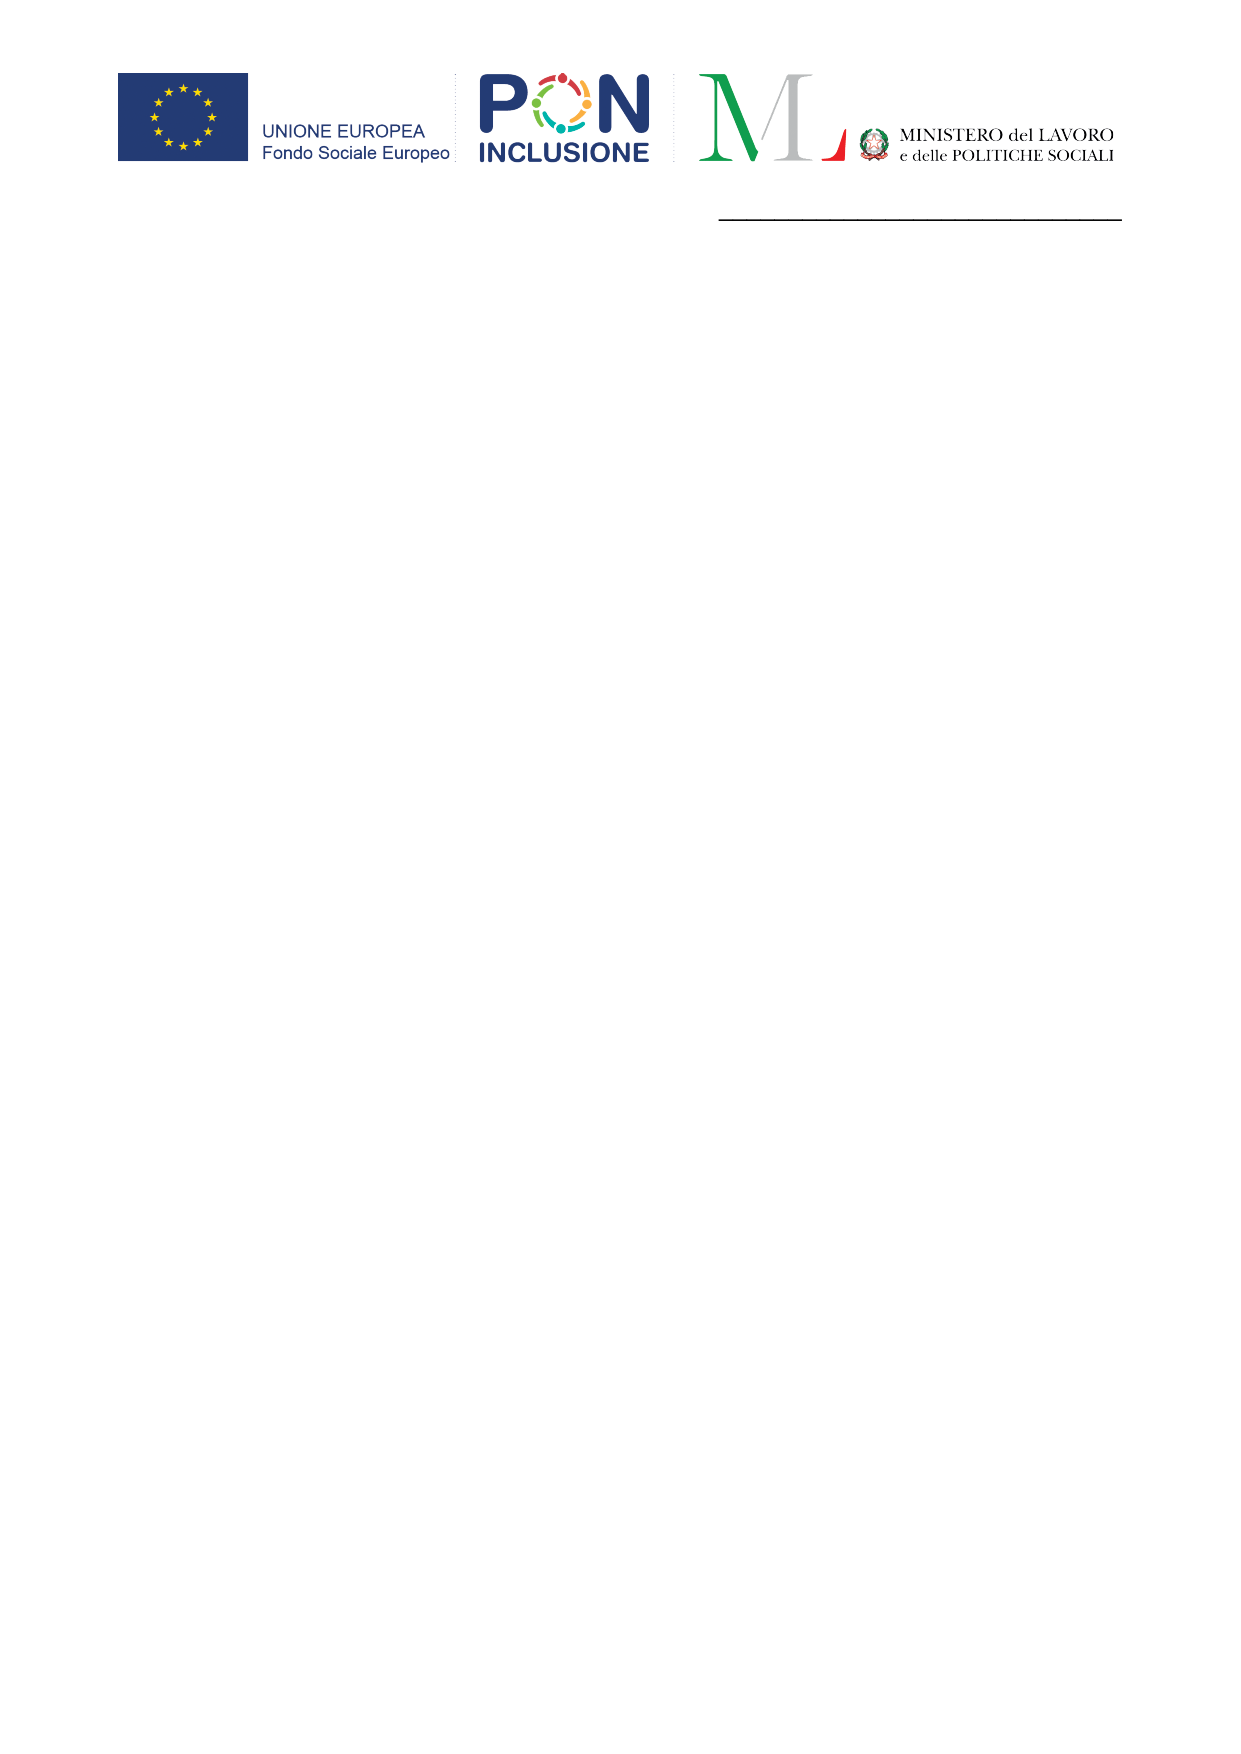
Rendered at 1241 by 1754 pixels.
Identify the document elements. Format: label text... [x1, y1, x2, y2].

text _____________________________ [118, 193, 1122, 222]
picture [118, 73, 1114, 165]
